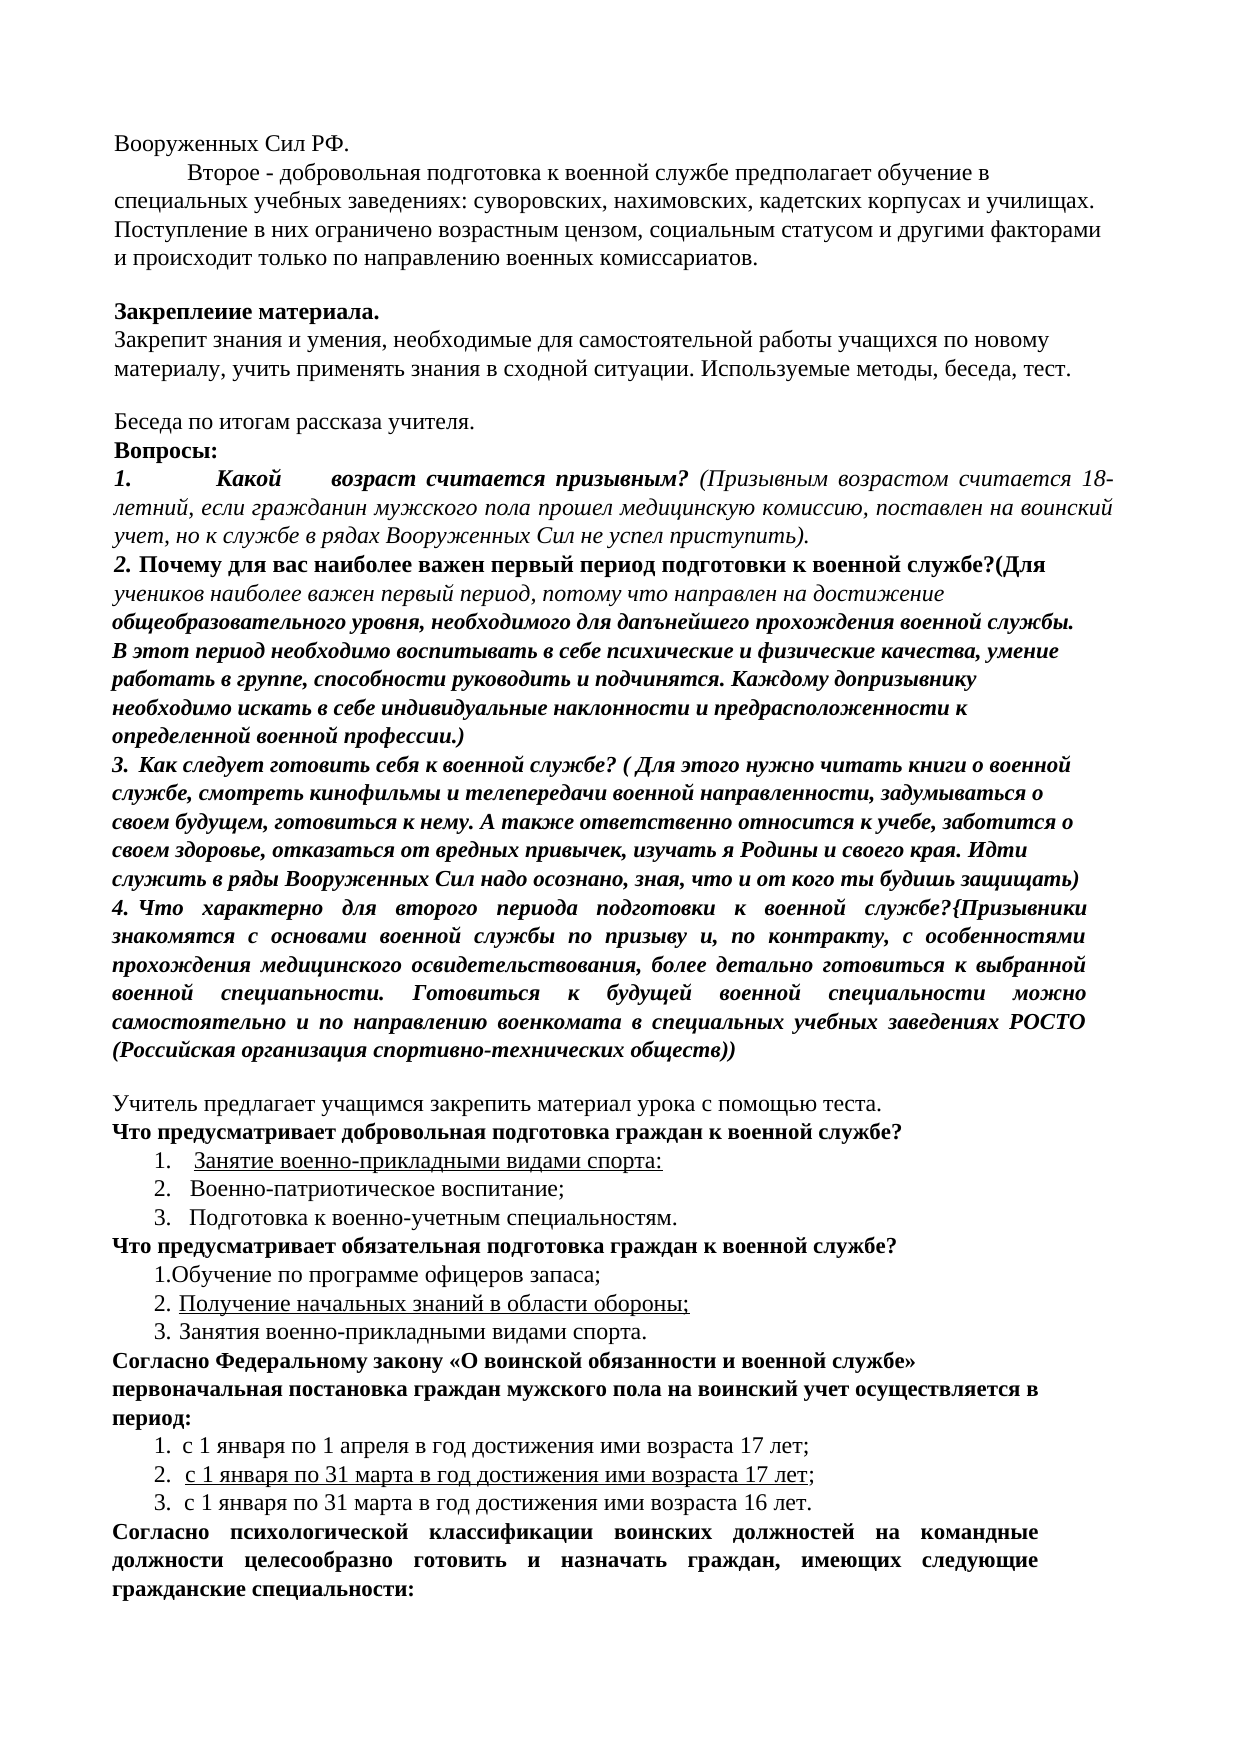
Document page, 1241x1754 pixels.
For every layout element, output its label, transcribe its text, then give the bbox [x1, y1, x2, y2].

list Почему для вас наиболее важен первый период подготовки к военной службе?(Для [114, 550, 1133, 578]
list с 1 января по 31 марта в год достижения ими возраста 16 лет. [153, 1488, 1133, 1517]
list Занятие военно-прикладными видами спорта: [153, 1146, 1133, 1174]
text общеобразовательного уровня, необходимого для дапънейшего прохождения военной службы. В этот период необходимо воспитывать в себе психические и физические качества, умение работать в группе, способности руководить и подчинятся. Каждому допризывнику необходимо искать в себе индивидуальные наклонности и предрасположенности к определенной военной профессии.) [112, 607, 1089, 749]
text Что предусматривает добровольная подготовка граждан к военной службе? [112, 1117, 1133, 1146]
text Согласно психологической классификации воинских должностей на командные должности целесообразно готовить и назначать граждан, имеющих следующие гражданские специальности: [112, 1517, 1039, 1602]
text Закреплеиие материала. [114, 296, 1133, 325]
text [114, 129, 1116, 157]
text Закрепит знания и умения, необходимые для самостоятельной работы учащихся по новому материалу, учить применять знания в сходной ситуации. Используемые методы, беседа, тест. [114, 325, 1116, 382]
list Подготовка к военно-учетным специальностям. [153, 1203, 1133, 1231]
list Что характерно для второго периода подготовки к военной службе?{Призывники знакомятся с основами военной службы по призыву и, по контракту, с особенностями прохождения медицинского освидетельствования, более детально готовиться к выбранной военной специапьности. Готовиться к будущей военной специальности можно самостоятельно и по направлению военкомата в специальных учебных заведениях РОСТО (Российская организация спортивно-технических обществ)) [112, 892, 1089, 1063]
list Занятия военно-прикладными видами спорта. [153, 1317, 1133, 1345]
text учеников наиболее важен первый период, потому что направлен на достижение [114, 578, 1133, 607]
text Беседа по итогам рассказа учителя. [114, 407, 1133, 436]
list с 1 января по 1 апреля в год достижения ими возраста 17 лет; [153, 1431, 1133, 1459]
text Вопросы: [114, 436, 1133, 464]
text Что предусматривает обязательная подготовка граждан к военной службе? [112, 1231, 1133, 1260]
list с 1 января по 31 марта в год достижения ими возраста 17 лет; [153, 1459, 1133, 1488]
text 1.Обучение по программе офицеров запаса; [153, 1260, 1133, 1288]
list Как следует готовить себя к военной службе? ( Для этого нужно читать книги о военной службе, смотреть кинофильмы и телепередачи военной направленности, задумываться о своем будущем, готовиться к нему. А также ответственно относится к учебе, заботится о своем здоровье, отказаться от вредных привычек, изучать я Родины и своего края. Идти служить в ряды Вооруженных Сил надо осознано, зная, что и от кого ты будишь защищать) [112, 749, 1089, 892]
text Учитель предлагает учащимся закрепить материал урока с помощью теста. [112, 1088, 1133, 1117]
text Второе - добровольная подготовка к военной службе предполагает обучение в специальных учебных заведениях: суворовских, нахимовских, кадетских корпусах и училищах. Поступление в них ограничено возрастным цензом, социальным статусом и другими факторами и происходит только по направлению военных комиссариатов. [114, 157, 1116, 271]
list Какой возраст считается призывным? (Призывным возрастом считается 18-летний, если гражданин мужского пола прошел медицинскую комиссию, поставлен на воинский учет, но к службе в рядах Вооруженных Сил не успел приступить). [114, 464, 1116, 550]
list Военно-патриотическое воспитание; [153, 1174, 1133, 1203]
text Согласно Федеральному закону «О воинской обязанности и военной службе» первоначальная постановка граждан мужского пола на воинский учет осуществляется в период: [112, 1345, 1089, 1431]
list Получение начальных знаний в области обороны; [153, 1288, 1133, 1317]
